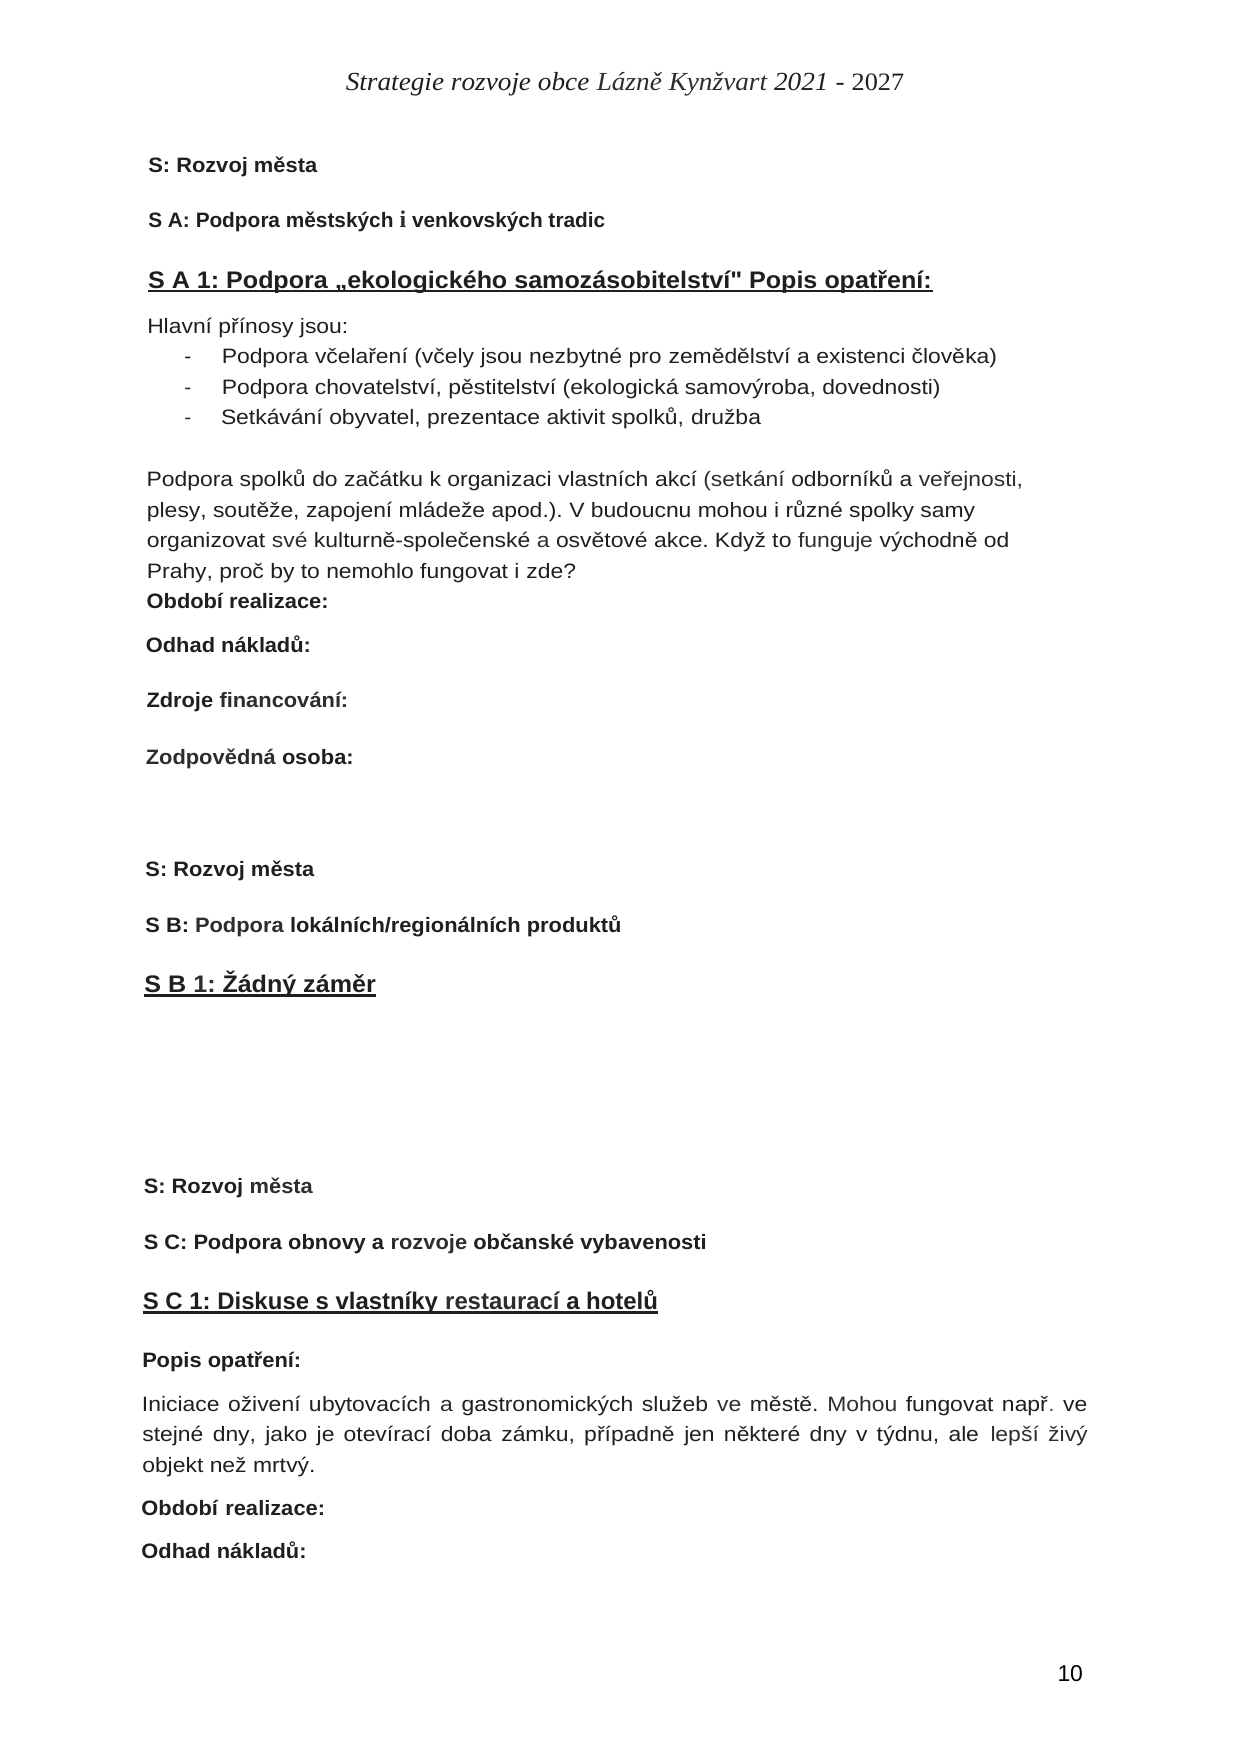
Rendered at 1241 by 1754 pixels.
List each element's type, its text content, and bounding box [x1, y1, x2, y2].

text Iniciace oživení ubytovacích a gastronomických služeb ve městě. Mohou fungovat např. ve stejné dny, jako je otevírací doba zámku, případně jen některé dny v týdnu, ale lepší živý objekt než mrtvý. [142, 1392, 1088, 1477]
text S B: Podpora lokálních/regionálních produktů [145, 913, 1109, 937]
text S: Rozvoj města [143, 1174, 1109, 1198]
list Podpora chovatelství, pěstitelství (ekologická samovýroba, dovednosti) [184, 374, 1109, 398]
subtitle S B 1: Žádný záměr [144, 970, 1109, 998]
text S: Rozvoj města [148, 153, 1109, 177]
subtitle S A 1: Podpora „ekologického samozásobitelství" Popis opatření: [148, 266, 1109, 293]
text Podpora spolků do začátku k organizaci vlastních akcí (setkání odborníků a veřejnosti, plesy, soutěže, zapojení mládeže apod.). V budoucnu mohou i různé spolky samy organizovat své kulturně-společenské a osvětové akce. Když to funguje východně od Prahy, proč by to nemohlo fungovat i zde? [146, 467, 1077, 583]
text Období realizace: [146, 589, 1109, 613]
text Popis opatření: [142, 1348, 1109, 1372]
subtitle S C 1: Diskuse s vlastníky restaurací a hotelů [143, 1287, 1109, 1315]
list Podpora včelaření (včely jsou nezbytné pro zemědělství a existenci člověka) [184, 344, 1109, 368]
text Období realizace: Odhad nákladů: [141, 1496, 325, 1563]
text Hlavní přínosy jsou: [147, 313, 1109, 337]
text Zodpovědná osoba: [146, 745, 1109, 769]
text S C: Podpora obnovy a rozvoje občanské vybavenosti [143, 1230, 1109, 1254]
text S: Rozvoj města [145, 857, 1109, 881]
text Odhad nákladů: [146, 633, 1109, 657]
text Zdroje financování: [146, 688, 1109, 712]
text S A: Podpora městských i venkovských tradic [148, 206, 1109, 233]
list Setkávání obyvatel, prezentace aktivit spolků, družba [184, 405, 1109, 429]
